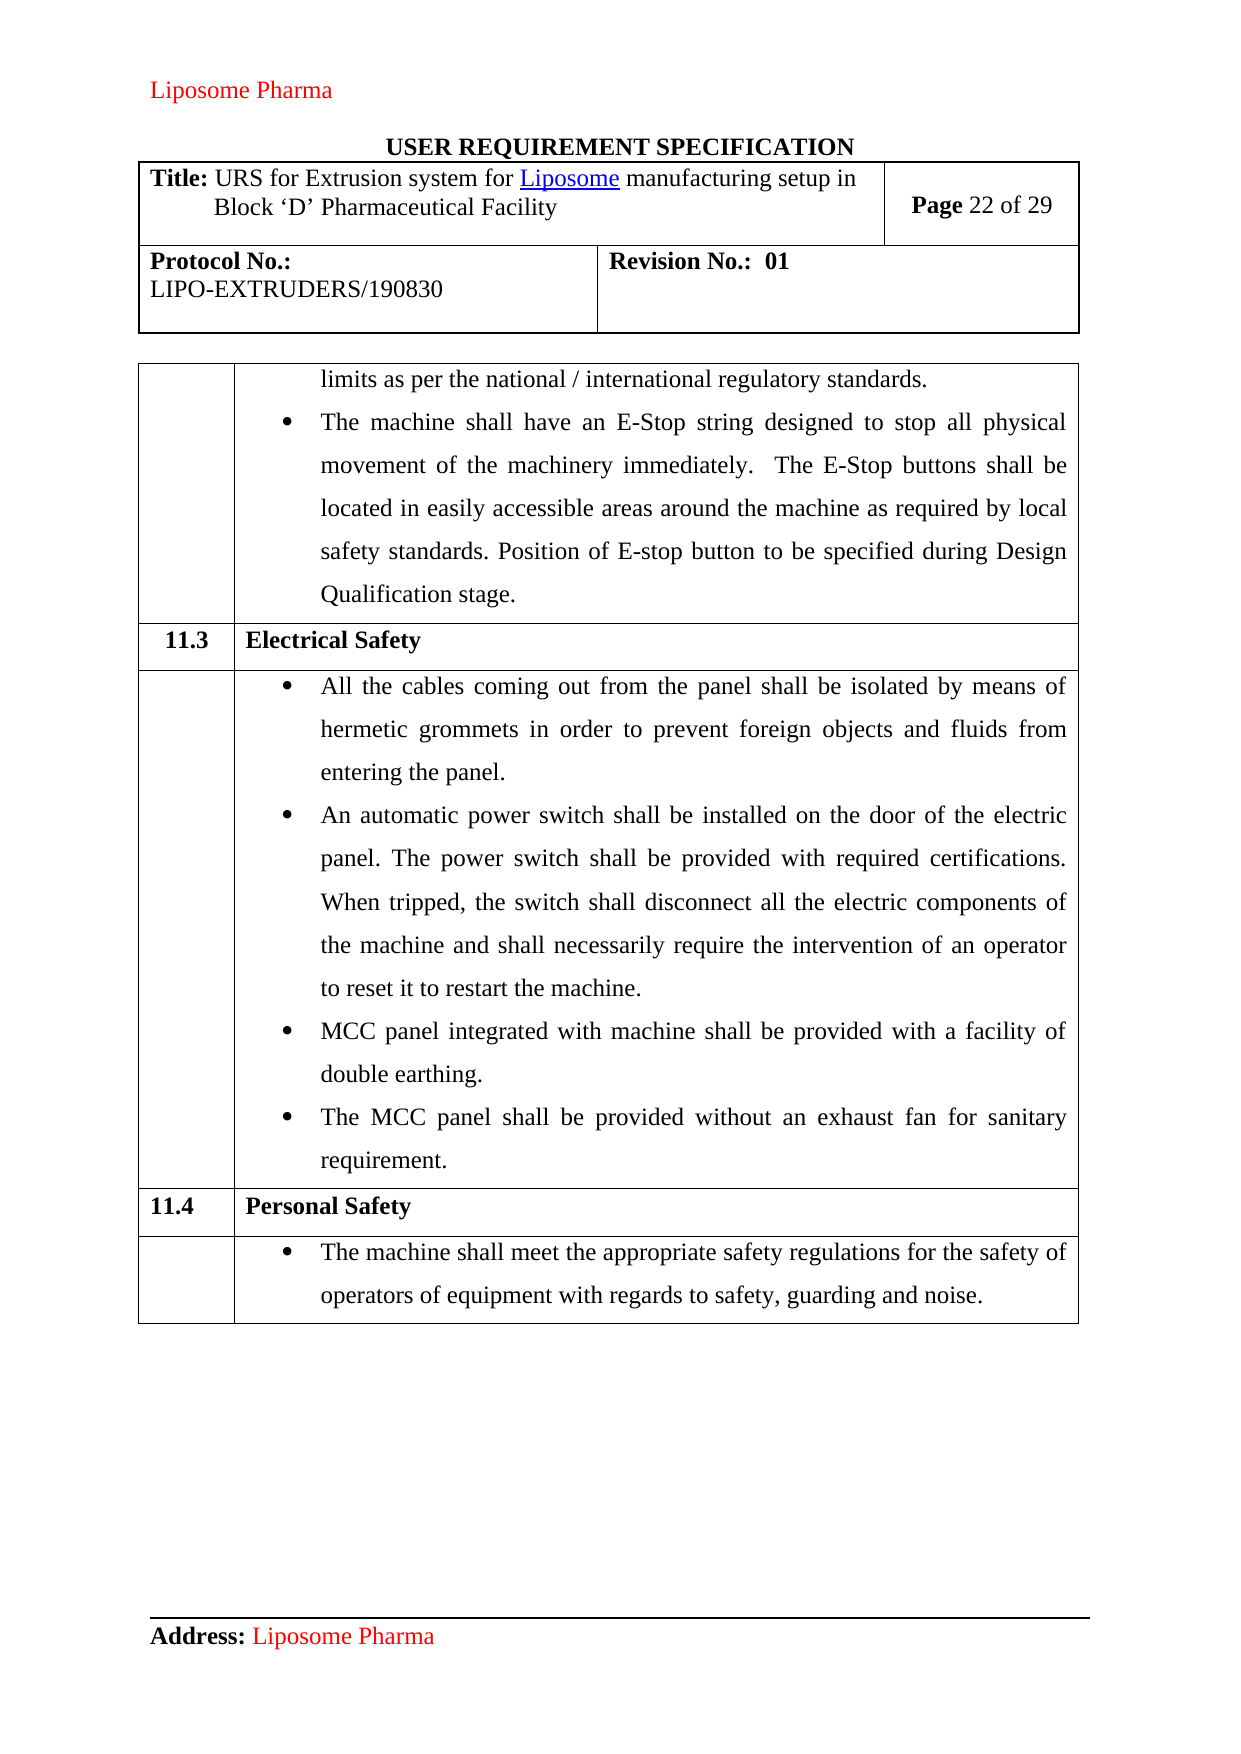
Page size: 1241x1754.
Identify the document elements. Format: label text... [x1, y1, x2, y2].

table_cell 11.4 [139, 1189, 234, 1236]
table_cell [235, 364, 1078, 623]
table_cell 11.3 [139, 624, 234, 670]
table_cell All the cables coming out from the panel shall be isolated by means of hermetic grommets in order to prevent foreign objects and fluids from entering the panel. An automatic power switch shall be installed on the door of the electric panel. The power switch shall be provided with required certifications. When tripped, the switch shall disconnect all the electric components of the machine and shall necessarily require the intervention of an operator to reset it to restart the machine. MCC panel integrated with machine shall be provided with a facility of double earthing. The MCC panel shall be provided without an exhaust fan for sanitary requirement. [235, 671, 1078, 1188]
table_cell [139, 1237, 234, 1323]
table_cell The machine shall meet the appropriate safety regulations for the safety of operators of equipment with regards to safety, guarding and noise. [235, 1237, 1078, 1323]
table_cell Personal Safety [235, 1189, 1078, 1236]
table_cell [139, 671, 234, 1188]
table_cell [139, 364, 234, 623]
table_cell Electrical Safety [235, 624, 1078, 670]
